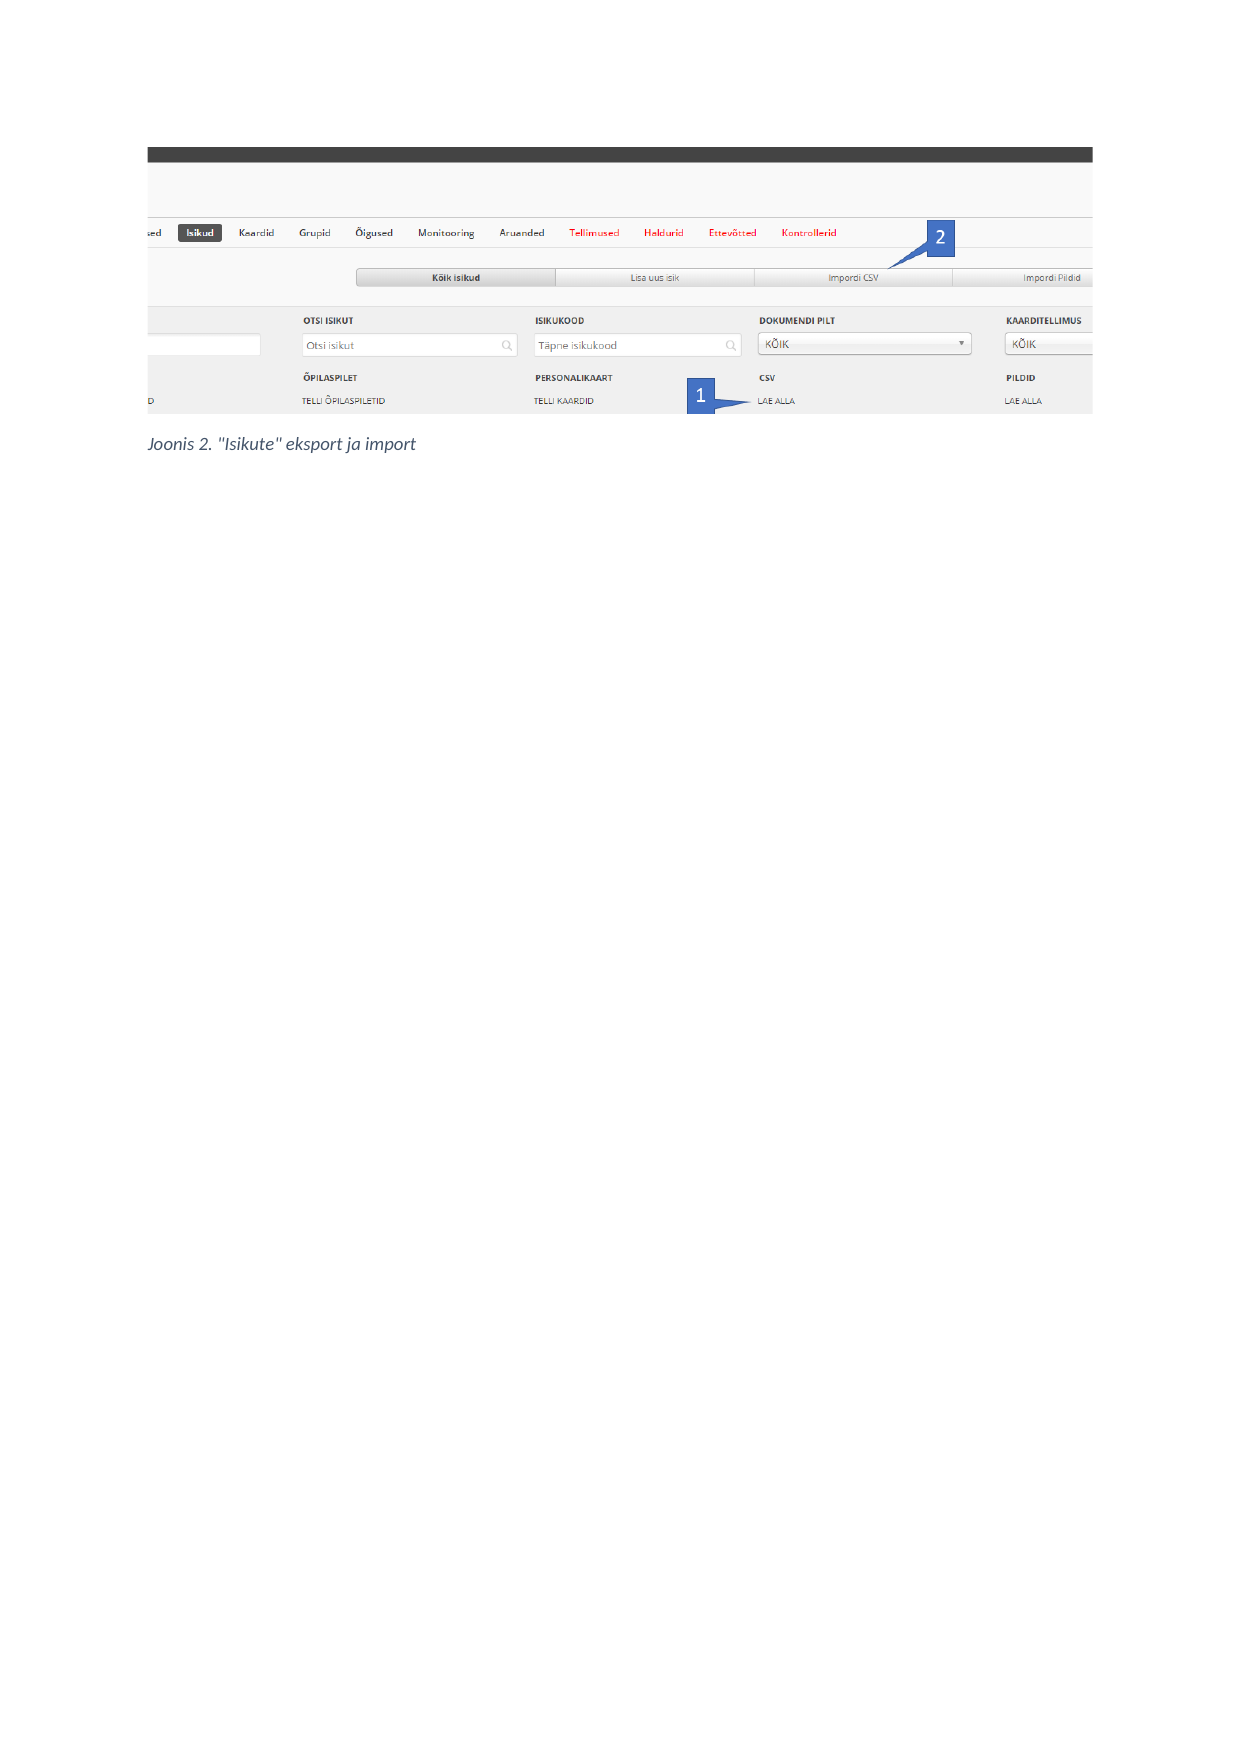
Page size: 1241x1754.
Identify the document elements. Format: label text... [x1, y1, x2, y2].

picture [147, 147, 1093, 414]
